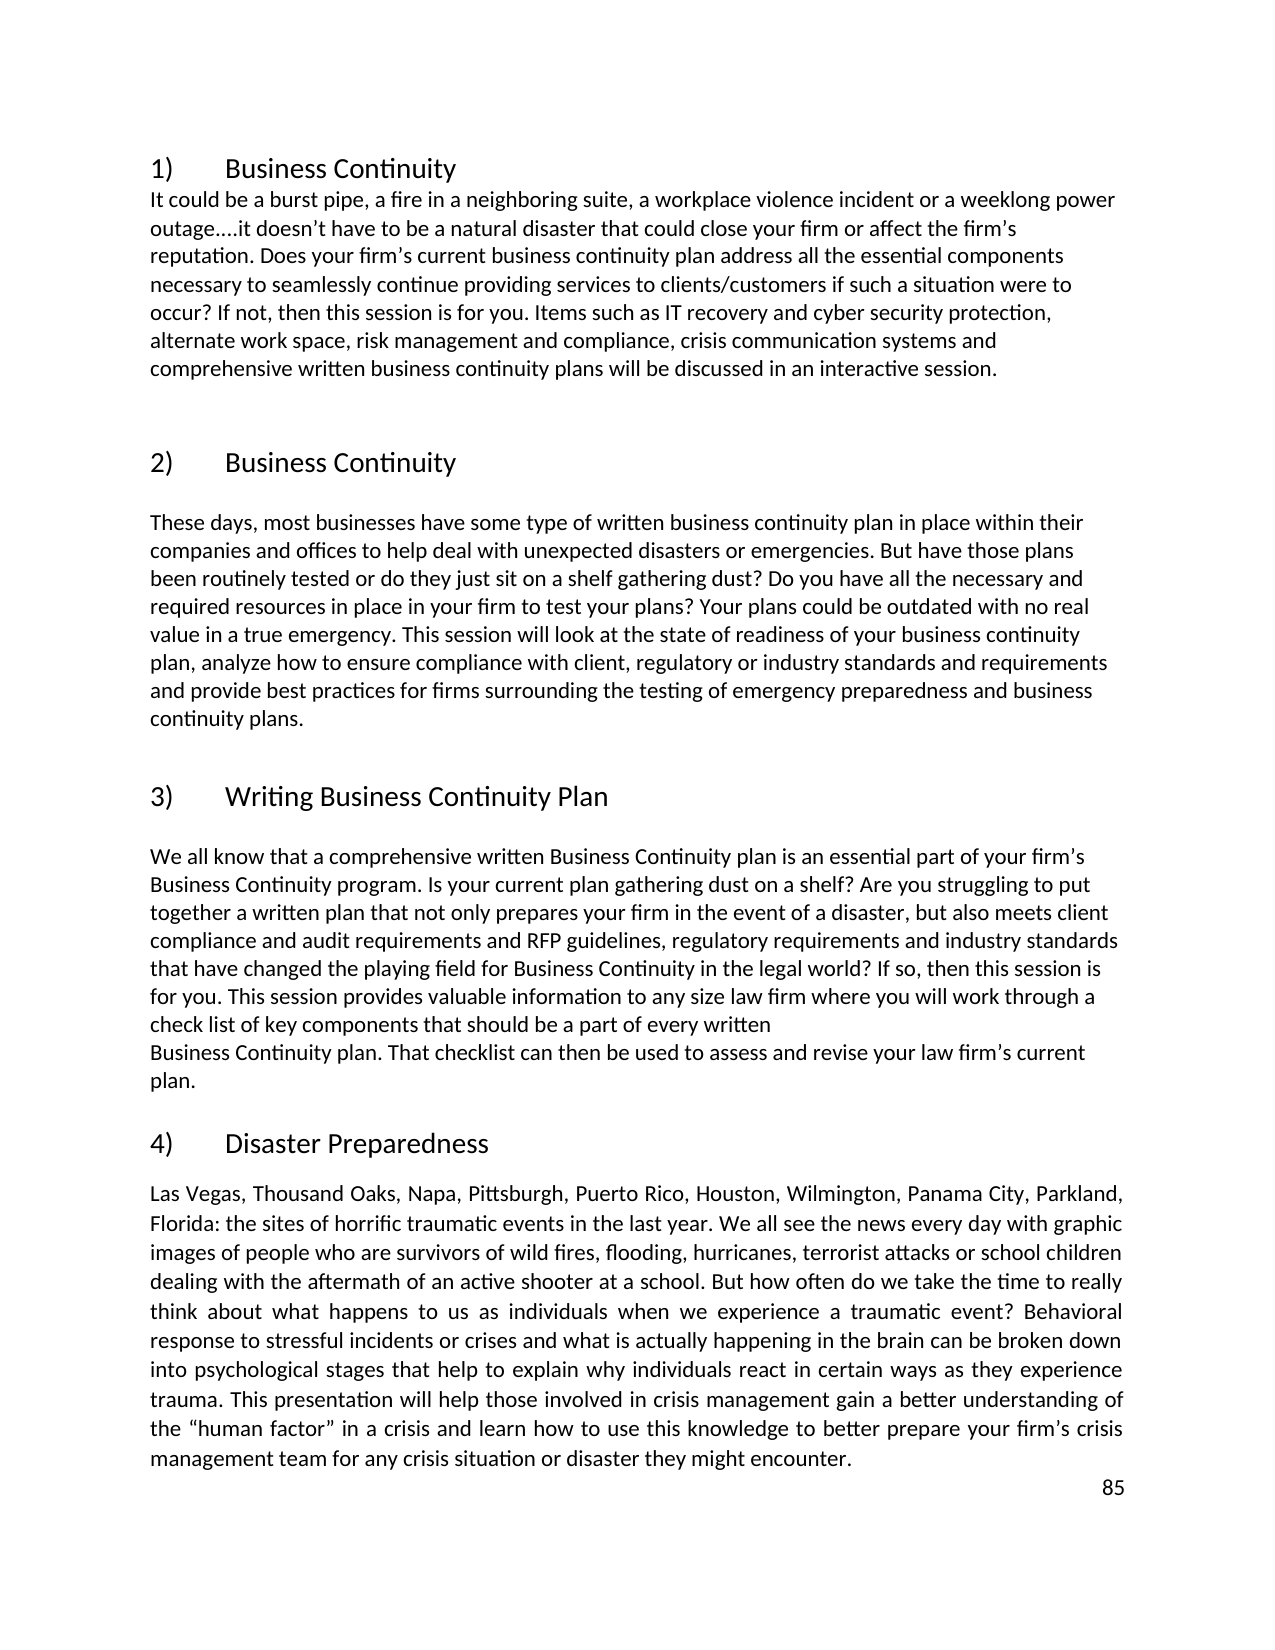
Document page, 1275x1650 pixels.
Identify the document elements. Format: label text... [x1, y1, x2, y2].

text Business Continuity plan. That checklist can then be used to assess and revise your law firm’s current plan. [150, 1038, 1125, 1094]
text 1) Business Continuity [150, 150, 1125, 186]
text 4) Disaster Preparedness [150, 1125, 1125, 1161]
text Las Vegas, Thousand Oaks, Napa, Pittsburgh, Puerto Rico, Houston, Wilmington, Panama City, Parkland, Florida: the sites of horrific traumatic events in the last year. We all see the news every day with graphic images of people who are survivors of wild fires, flooding, hurricanes, terrorist attacks or school children dealing with the aftermath of an active shooter at a school. But how often do we take the time to really think about what happens to us as individuals when we experience a traumatic event? Behavioral response to stressful incidents or crises and what is actually happening in the brain can be broken down into psychological stages that help to explain why individuals react in certain ways as they experience trauma. This presentation will help those involved in crisis management gain a better understanding of the “human factor” in a crisis and learn how to use this knowledge to better prepare your firm’s crisis management team for any crisis situation or disaster they might encounter. [150, 1179, 1125, 1472]
text 2) Business Continuity [150, 444, 1125, 480]
text These days, most businesses have some type of written business continuity plan in place within their companies and offices to help deal with unexpected disasters or emergencies. But have those plans been routinely tested or do they just sit on a shelf gathering dust? Do you have all the necessary and required resources in place in your firm to test your plans? Your plans could be outdated with no real value in a true emergency. This session will look at the state of readiness of your business continuity plan, analyze how to ensure compliance with client, regulatory or industry standards and requirements and provide best practices for firms surrounding the testing of emergency preparedness and business continuity plans. [150, 508, 1125, 732]
text It could be a burst pipe, a fire in a neighboring suite, a workplace violence incident or a weeklong power outage....it doesn’t have to be a natural disaster that could close your firm or affect the firm’s reputation. Does your firm’s current business continuity plan address all the essential components necessary to seamlessly continue providing services to clients/customers if such a situation were to occur? If not, then this session is for you. Items such as IT recovery and cyber security protection, alternate work space, risk management and compliance, crisis communication systems and comprehensive written business continuity plans will be discussed in an interactive session. [150, 186, 1125, 382]
text 3) Writing Business Continuity Plan [150, 778, 1125, 814]
text We all know that a comprehensive written Business Continuity plan is an essential part of your firm’s Business Continuity program. Is your current plan gathering dust on a shelf? Are you struggling to put together a written plan that not only prepares your firm in the event of a disaster, but also meets client compliance and audit requirements and RFP guidelines, regulatory requirements and industry standards that have changed the playing field for Business Continuity in the legal world? If so, then this session is for you. This session provides valuable information to any size law firm where you will work through a check list of key components that should be a part of every written [150, 842, 1125, 1038]
